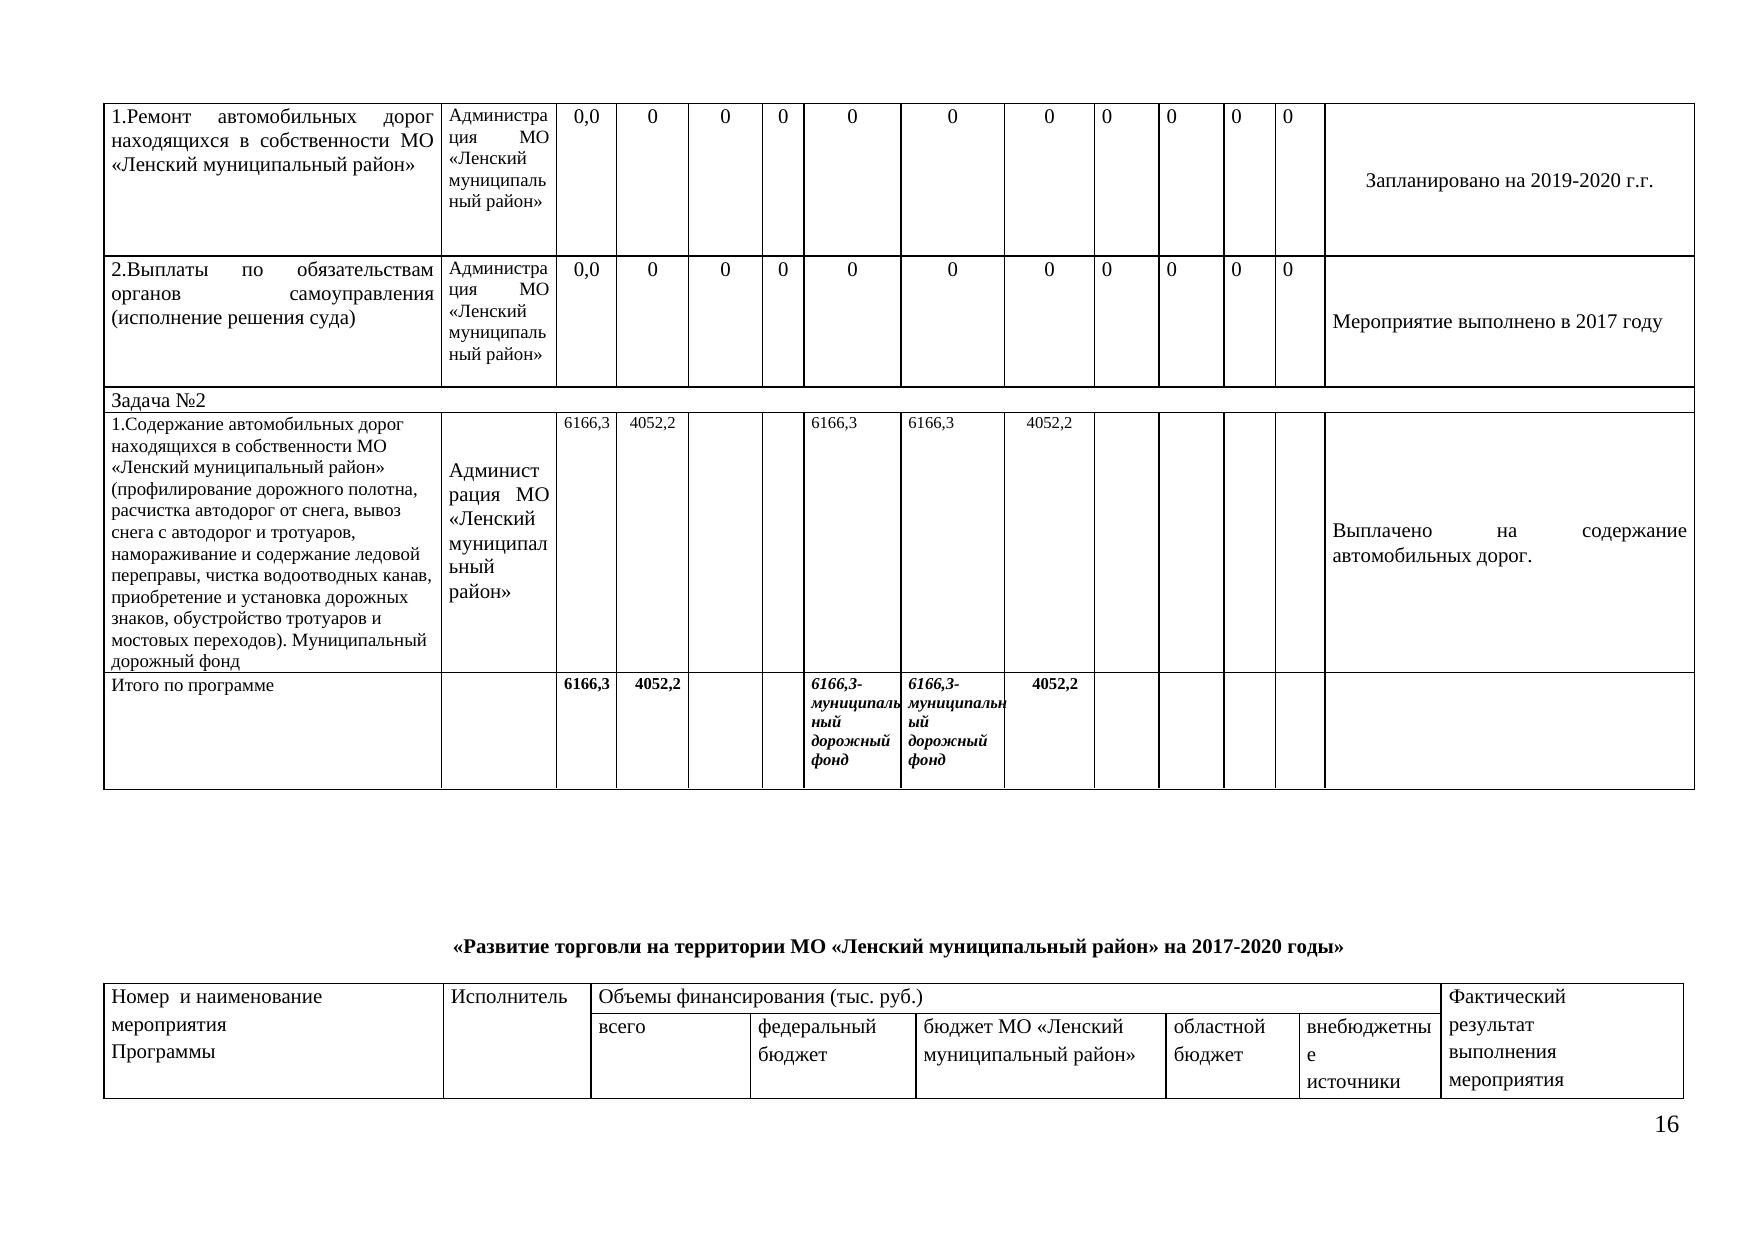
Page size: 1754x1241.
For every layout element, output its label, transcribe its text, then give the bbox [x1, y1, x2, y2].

table_cell 0,0 [557, 104, 616, 255]
table_cell 0 [1160, 104, 1223, 255]
table_cell [1326, 673, 1694, 788]
table_cell 0 [617, 257, 688, 386]
table_cell 0 [763, 104, 803, 255]
table_cell 6166,3-муниципальный дорожный фонд [805, 673, 900, 788]
table_cell 4052,2 [617, 413, 688, 672]
table_header Номер и наименование мероприятия Программы [105, 984, 443, 1097]
table_cell Запланировано на 2019-2020 г.г. [1326, 104, 1694, 255]
table_cell 0 [689, 104, 762, 255]
table_cell [1276, 673, 1324, 788]
table_cell 0 [1276, 257, 1324, 386]
table_cell областной бюджет [1167, 1014, 1299, 1097]
table_cell [1160, 413, 1223, 672]
table_cell 4052,2 [617, 673, 688, 788]
table_cell 0 [1095, 257, 1158, 386]
table_cell 4052,2 [1005, 673, 1094, 788]
table_cell [763, 673, 803, 788]
table_cell 6166,3 [902, 413, 1004, 672]
table_cell [1276, 413, 1324, 672]
table_cell внебюджетные источники [1300, 1014, 1440, 1097]
table_header Фактический результат выполнения мероприятия с указанием причин невыполнения [1442, 984, 1683, 1097]
table_cell 0 [1005, 257, 1094, 386]
table_cell 0 [1160, 257, 1223, 386]
table_cell 6166,3 [557, 413, 616, 672]
table_cell Выплачено на содержание автомобильных дорог. [1326, 413, 1694, 672]
table_cell [689, 413, 762, 672]
table_cell [1095, 413, 1158, 672]
table_cell Мероприятие выполнено в 2017 году [1326, 257, 1694, 386]
table_cell всего [592, 1014, 750, 1097]
table_cell 1.Содержание автомобильных дорог находящихся в собственности МО «Ленский муниципальный район» (профилирование дорожного полотна, расчистка автодорог от снега, вывоз снега с автодорог и тротуаров, намораживание и содержание ледовой переправы, чистка водоотводных канав, приобретение и установка дорожных знаков, обустройство тротуаров и мостовых переходов). Муниципальный дорожный фонд [105, 413, 441, 672]
table_cell [1160, 673, 1223, 788]
table_cell Итого по программе [105, 673, 441, 788]
text «Развитие торговли на территории МО «Ленский муниципальный район» на 2017-2020 годы» [118, 934, 1679, 958]
table_cell 0 [1095, 104, 1158, 255]
table_cell Администрация МО «Ленский муниципальный район» [442, 257, 556, 386]
table_cell Задача №2 [105, 388, 1694, 412]
table_cell 0 [902, 104, 1004, 255]
table_cell 0 [902, 257, 1004, 386]
table_cell 0 [763, 257, 803, 386]
table_cell 0 [1276, 104, 1324, 255]
table_cell бюджет МО «Ленский муниципальный район» [917, 1014, 1165, 1097]
table_cell 6166,3 [805, 413, 900, 672]
table_header Объемы финансирования (тыс. руб.) [592, 984, 1440, 1012]
table_cell 1.Ремонт автомобильных дорог находящихся в собственности МО «Ленский муниципальный район» [105, 104, 441, 255]
table_cell Администрация МО «Ленский муниципальный район» [442, 104, 556, 255]
table_cell 6166,3- муниципальный дорожный фонд [902, 673, 1004, 788]
table_cell 0 [689, 257, 762, 386]
table_cell 0 [617, 104, 688, 255]
table_cell [1225, 673, 1275, 788]
table_cell [442, 673, 556, 788]
table_cell 0 [1005, 104, 1094, 255]
table_cell 0 [805, 257, 900, 386]
table_cell 6166,3 [557, 673, 616, 788]
table_cell [1095, 673, 1158, 788]
table_cell 0 [1225, 104, 1275, 255]
table_cell 0,0 [557, 257, 616, 386]
table_cell [763, 413, 803, 672]
table_cell 2.Выплаты по обязательствам органов самоуправления (исполнение решения суда) [105, 257, 441, 386]
table_cell [689, 673, 762, 788]
table_cell федеральный бюджет [751, 1014, 915, 1097]
table_header Исполнитель [444, 984, 590, 1097]
table_cell Администрация МО «Ленский муниципальный район» [442, 413, 556, 672]
table_cell 0 [1225, 257, 1275, 386]
table_cell 0 [805, 104, 900, 255]
table_cell [1225, 413, 1275, 672]
table_cell 4052,2 [1005, 413, 1094, 672]
